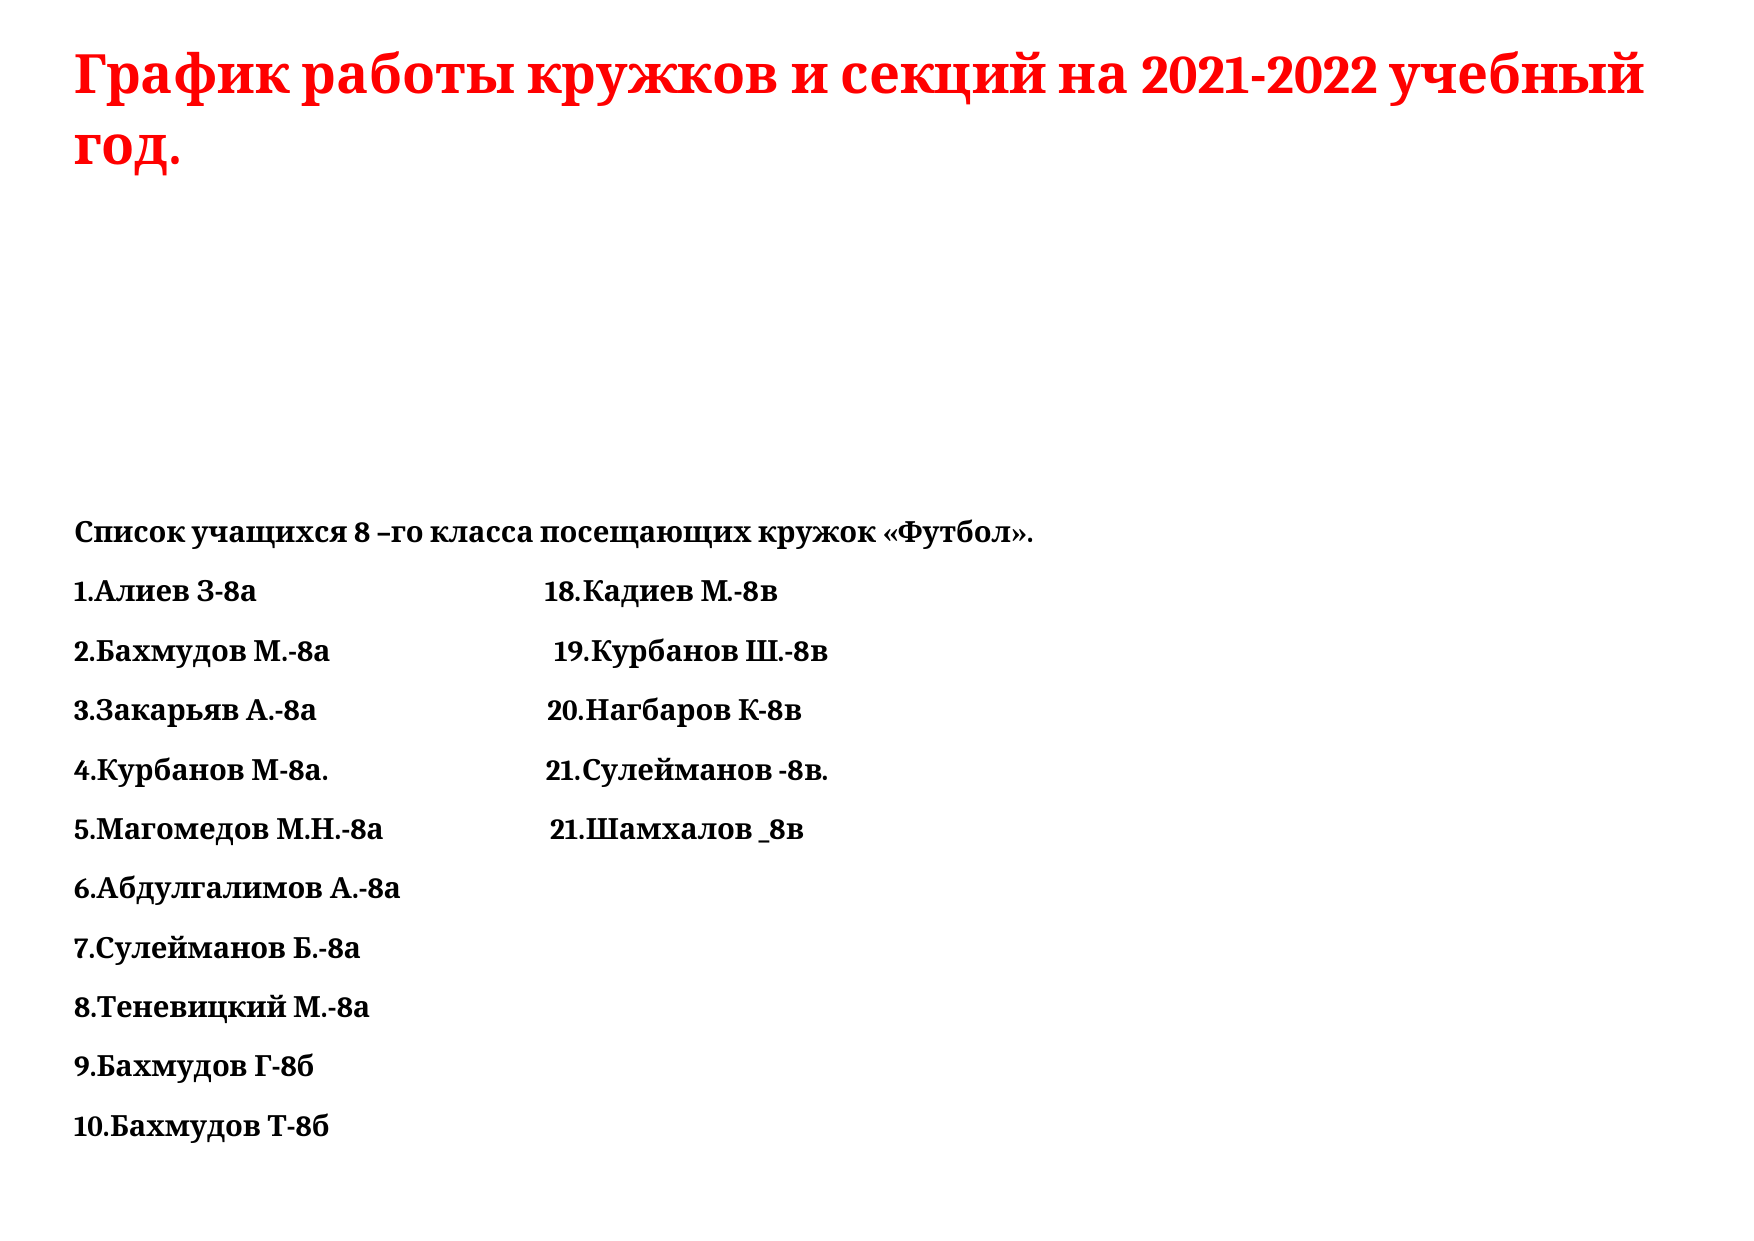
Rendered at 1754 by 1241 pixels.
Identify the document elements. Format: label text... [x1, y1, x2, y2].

text Список учащихся 8 –го класса посещающих кружок «Футбол». [74, 516, 1683, 550]
text 2.Бахмудов М.-8а 19.Курбанов Ш.-8в [74, 635, 1683, 668]
text 8.Теневицкий М.-8а [74, 991, 1683, 1025]
text 5.Магомедов М.Н.-8а 21.Шамхалов _8в [74, 813, 1683, 847]
text 10.Бахмудов Т-8б [74, 1110, 1683, 1143]
text График работы кружков и секций на 2021-2022 учебный год. [74, 44, 1683, 178]
text 7.Сулейманов Б.-8а [74, 932, 1683, 965]
text 1.Алиев З-8а 18.Кадиев М.-8в [74, 576, 1683, 609]
text 3.Закарьяв А.-8а 20.Нагбаров К-8в [74, 694, 1683, 728]
text 4.Курбанов М-8а. 21.Сулейманов -8в. [74, 754, 1683, 787]
text 6.Абдулгалимов А.-8а [74, 872, 1683, 906]
text 9.Бахмудов Г-8б [74, 1051, 1683, 1084]
